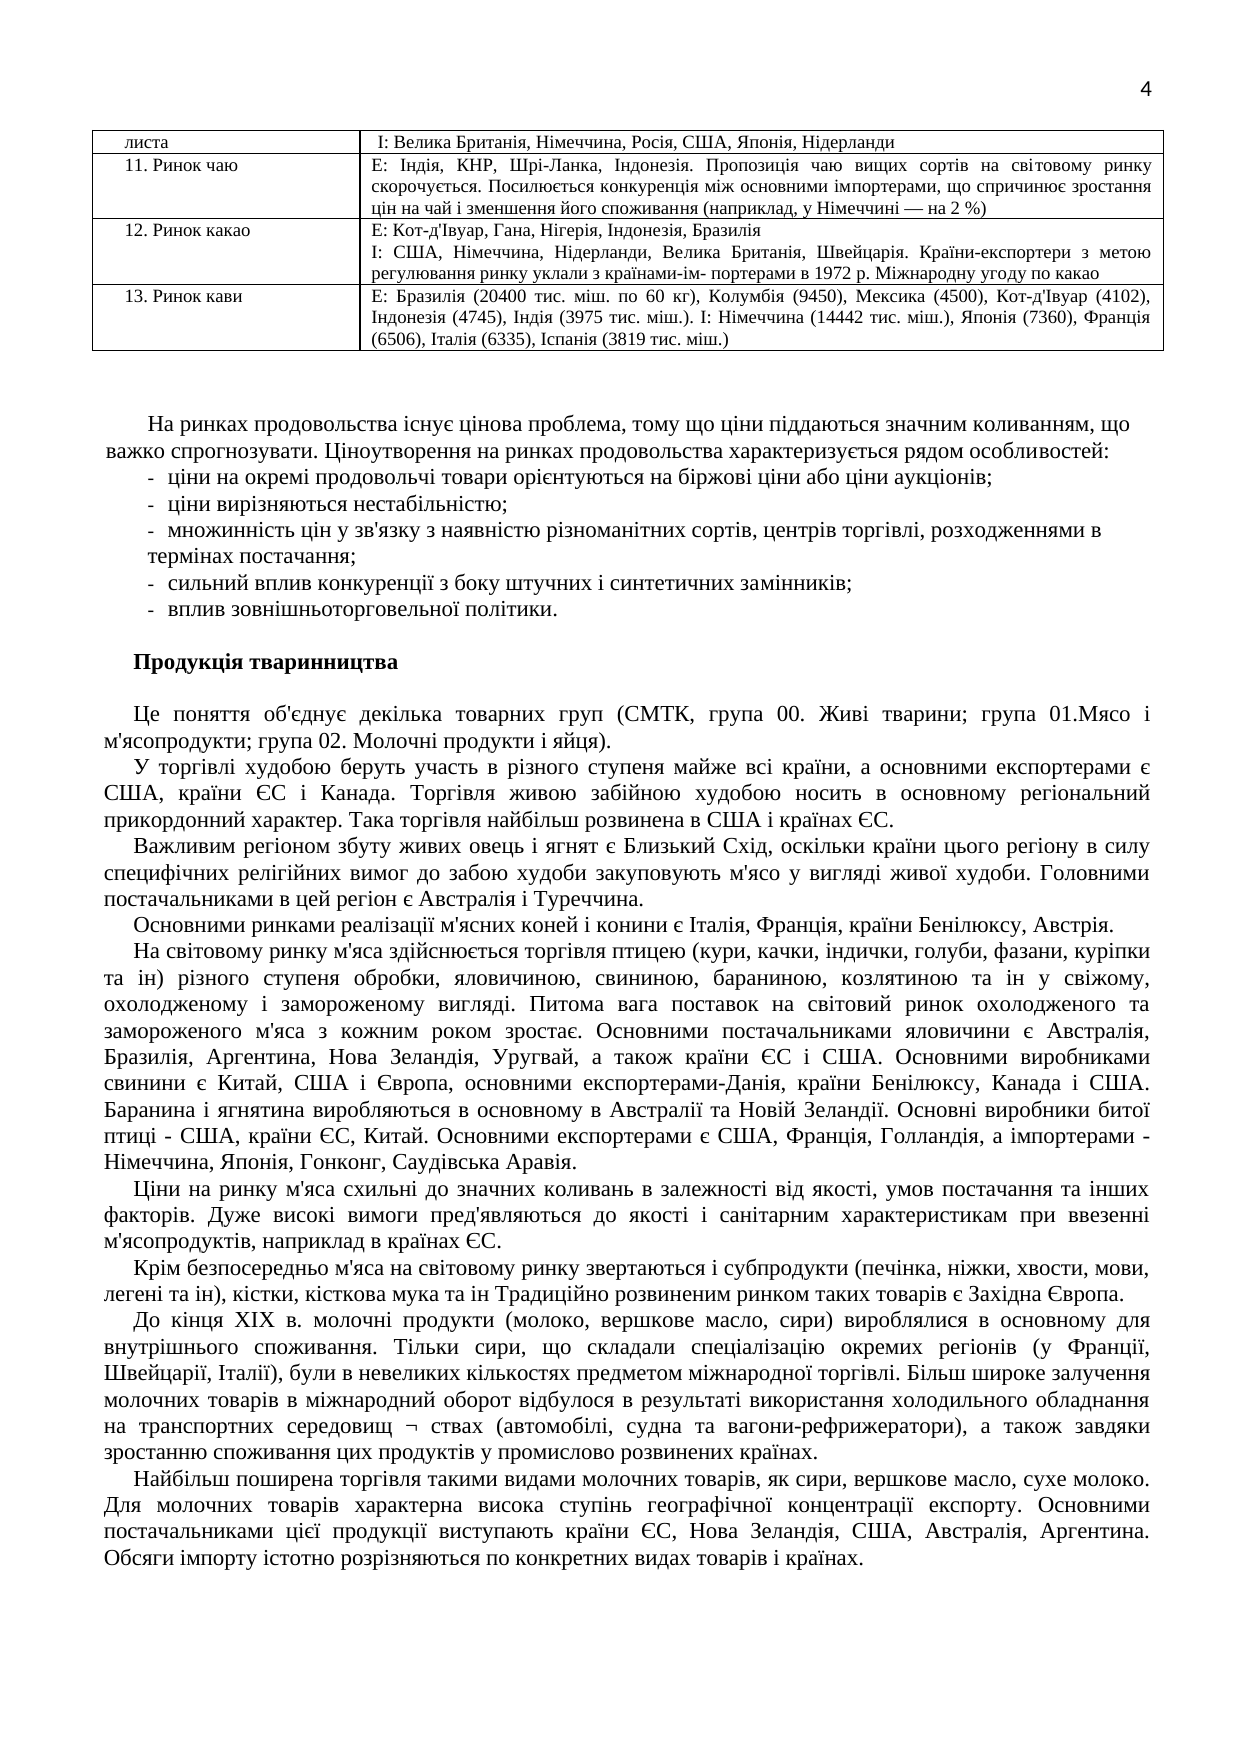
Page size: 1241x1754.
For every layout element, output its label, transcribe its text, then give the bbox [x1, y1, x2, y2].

text Це поняття об'єднує декілька товарних груп (СМТК, група 00. Живі тварини; група 01.Мясо і м'ясопродукти; група 02. Молочні продукти і яйця). [103, 700, 1152, 753]
text На світовому ринку м'яса здійснюється торгівля птицею (кури, качки, індички, голуби, фазани, куріпки та ін) різного ступеня обробки, яловичиною, свининою, бараниною, козлятиною та ін у свіжому, охолодженому і замороженому вигляді. Питома вага поставок на світовий ринок охолодженого та замороженого м'яса з кожним роком зростає. Основними постачальниками яловичини є Австралія, Бразилія, Аргентина, Нова Зеландія, Уругвай, а також країни ЄС і США. Основними виробниками свинини є Китай, США і Європа, основними експортерами-Данія, країни Бенілюксу, Канада і США. Баранина і ягнятина виробляються в основному в Австралії та Новій Зеландії. Основні виробники битої птиці - США, країни ЄС, Китай. Основними експортерами є США, Франція, Голландія, а імпортерами - Німеччина, Японія, Гонконг, Саудівська Аравія. [103, 938, 1152, 1175]
text Основними ринками реалізації м'ясних коней і конини є Італія, Франція, країни Бенілюксу, Австрія. [103, 911, 1152, 938]
text На ринках продовольства існує цінова проблема, тому що ціни піддаються значним коливанням, що важко спрогнозувати. Ціноутворення на ринках продовольства характеризується рядом особливостей: [106, 411, 1149, 463]
table_cell 12. Ринок какао [93, 219, 359, 284]
table_cell Е: Індія, КНР, Шрі-Ланка, Індонезія. Пропозиція чаю вищих сортів на світовому ринку скорочується. Посилюється конкуренція між основними імпортерами, що спричинює зростання цін на чай і зменшення його споживання (наприклад, у Німеччині — на 2 %) [361, 154, 1163, 218]
table_cell 13. Ринок кави [93, 285, 359, 349]
text Продукція тваринництва [103, 648, 1152, 674]
table_cell 11. Ринок чаю [93, 154, 359, 218]
list ціни вирізняються нестабільністю; [106, 489, 1152, 516]
text Найбільш поширена торгівля такими видами молочних товарів, як сири, вершкове масло, сухе молоко. Для молочних товарів характерна висока ступінь географічної концентрації експорту. Основними постачальниками цієї продукції виступають країни ЄС, Нова Зеландія, США, Австралія, Аргентина. Обсяги імпорту істотно розрізняються по конкретних видах товарів і країнах. [103, 1465, 1152, 1570]
text У торгівлі худобою беруть участь в різного ступеня майже всі країни, а основними експортерами є США, країни ЄС і Канада. Торгівля живою забійною худобою носить в основному регіональний прикордонний характер. Така торгівля найбільш розвинена в США і країнах ЄС. [103, 753, 1152, 832]
table_cell Е: Бразилія (20400 тис. міш. по 60 кг), Колумбія (9450), Мексика (4500), Кот-д'Івуар (4102), Індонезія (4745), Індія (3975 тис. міш.). І: Німеччина (14442 тис. міш.), Японія (7360), Франція (6506), Італія (6335), Іспанія (3819 тис. міш.) [361, 285, 1163, 349]
list ціни на окремі продовольчі товари орієнтуються на біржові ціни або ціни аукціонів; [147, 463, 1149, 489]
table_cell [93, 131, 359, 152]
text Ціни на ринку м'яса схильні до значних коливань в залежності від якості, умов постачання та інших факторів. Дуже високі вимоги пред'являються до якості і санітарним характеристикам при ввезенні м'ясопродуктів, наприклад в країнах ЄС. [103, 1175, 1152, 1254]
table_cell Е: Кот-д'Івуар, Гана, Нігерія, Індонезія, Бразилія І: США, Німеччина, Нідерланди, Велика Британія, Швейцарія. Країни-експортери з метою регулювання ринку уклали з країнами-ім- портерами в 1972 р. Міжнародну угоду по какао [361, 219, 1163, 284]
text Важливим регіоном збуту живих овець і ягнят є Близький Схід, оскільки країни цього регіону в силу специфічних релігійних вимог до забою худоби закуповують м'ясо у вигляді живої худоби. Головними постачальниками в цей регіон є Австралія і Туреччина. [103, 832, 1152, 911]
list сильний вплив конкуренції з боку штучних і синтетичних замінників; [147, 569, 1149, 595]
text Крім безпосередньо м'яса на світовому ринку звертаються і субпродукти (печінка, ніжки, хвости, мови, легені та ін), кістки, кісткова мука та ін Традиційно розвиненим ринком таких товарів є Західна Європа. [103, 1254, 1152, 1307]
text До кінця XIX в. молочні продукти (молоко, вершкове масло, сири) вироблялися в основному для внутрішнього споживання. Тільки сири, що складали спеціалізацію окремих регіонів (у Франції, Швейцарії, Італії), були в невеликих кількостях предметом міжнародної торгівлі. Більш широке залучення молочних товарів в міжнародний оборот відбулося в результаті використання холодильного обладнання на транспортних середовищ ¬ ствах (автомобілі, судна та вагони-рефрижератори), а також завдяки зростанню споживання цих продуктів у промислово розвинених країнах. [103, 1307, 1152, 1465]
list множинність цін у зв'язку з наявністю різноманітних сортів, центрів торгівлі, розходженнями в термінах постачання; [147, 516, 1149, 569]
list вплив зовнішньоторговельної політики. [106, 595, 1152, 621]
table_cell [361, 131, 1163, 152]
